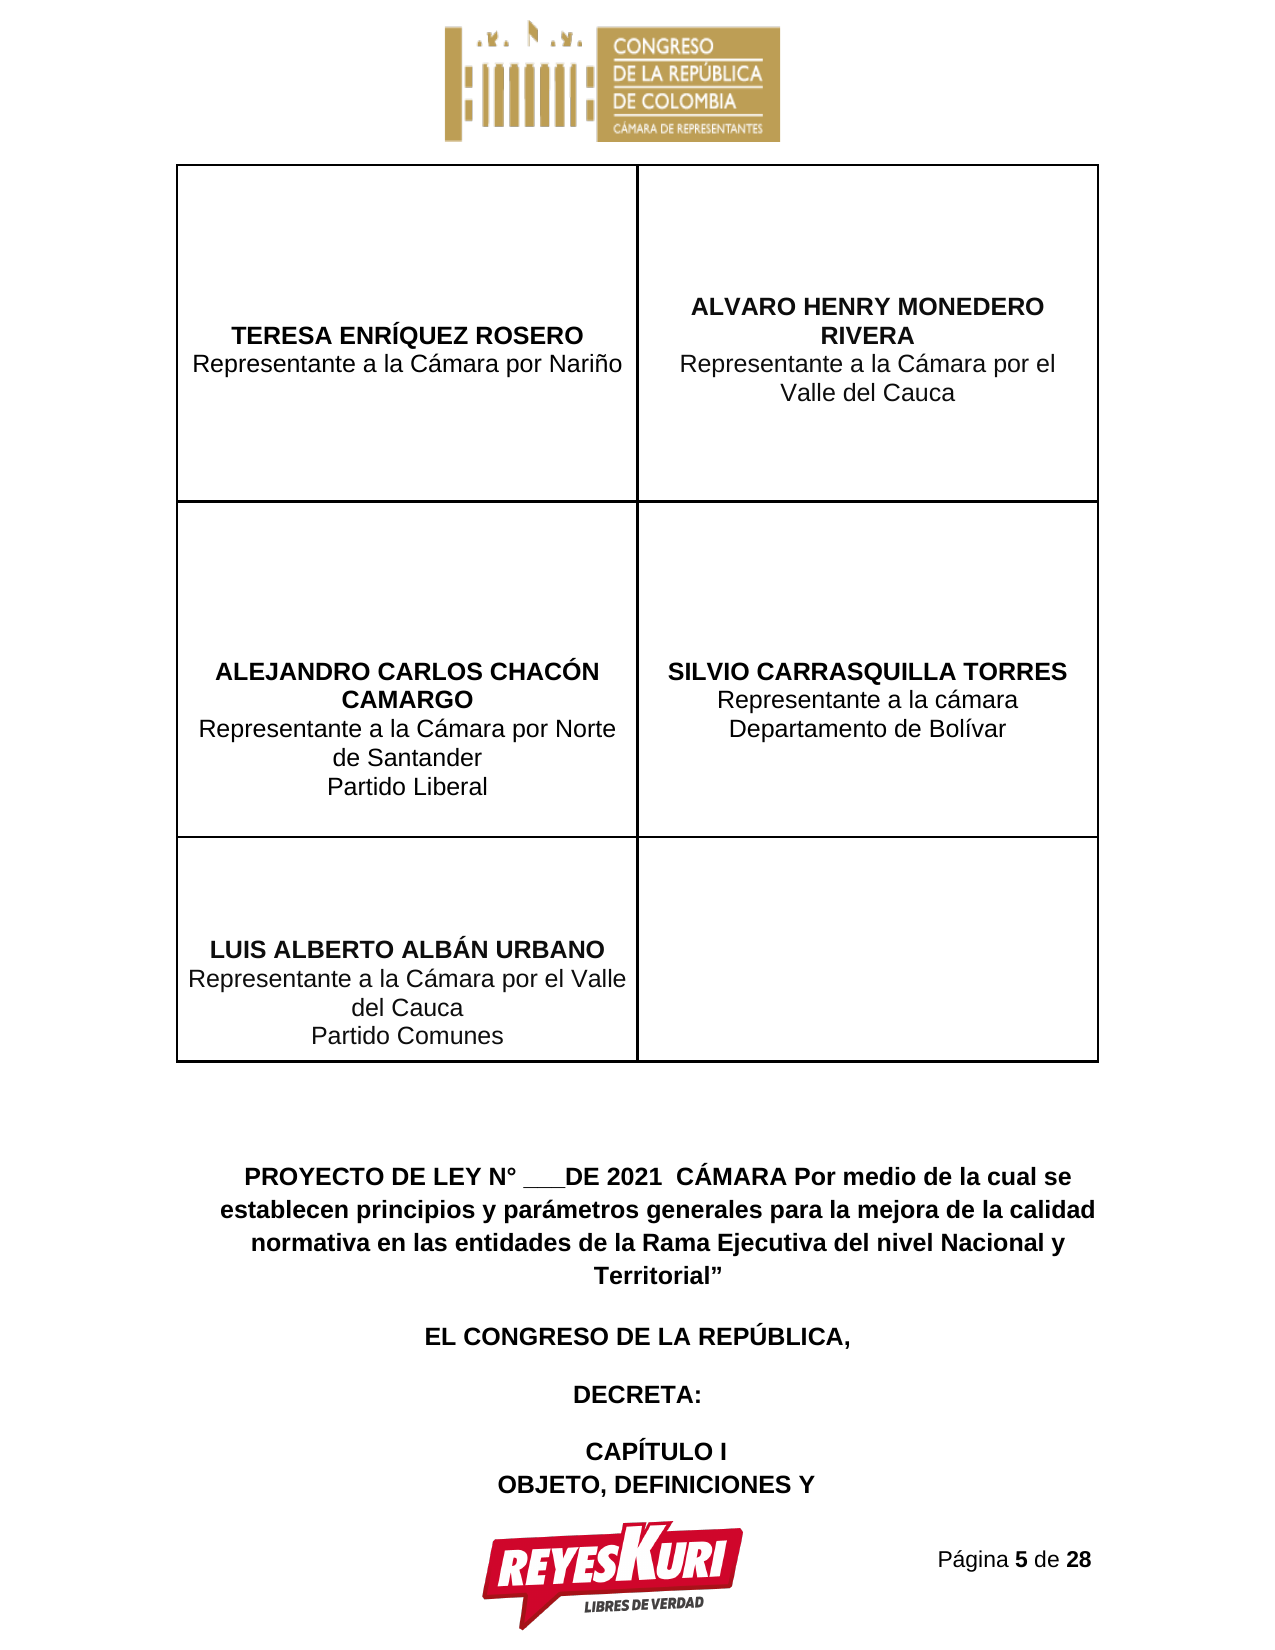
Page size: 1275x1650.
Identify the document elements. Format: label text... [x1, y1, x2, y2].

table_cell [639, 838, 1097, 1060]
table_cell SILVIO CARRASQUILLA TORRES Representante a la cámara Departamento de Bolívar [639, 503, 1097, 836]
table_cell ALVARO HENRY MONEDERO RIVERA Representante a la Cámara por el Valle del Cauca [639, 166, 1097, 500]
text PROYECTO DE LEY N° ___DE 2021 CÁMARA Por medio de la cual se establecen principios y parámetros generales para la mejora de la calidad normativa en las entidades de la Rama Ejecutiva del nivel Nacional y Territorial” [219, 1162, 1098, 1289]
table_cell LUIS ALBERTO ALBÁN URBANO Representante a la Cámara por el Valle del Cauca Partido Comunes [178, 838, 636, 1060]
picture [444, 20, 781, 142]
table_cell ALEJANDRO CARLOS CHACÓN CAMARGO Representante a la Cámara por Norte de Santander Partido Liberal [178, 503, 636, 836]
text DECRETA: [177, 1380, 1098, 1409]
table_cell TERESA ENRÍQUEZ ROSERO Representante a la Cámara por Nariño [178, 166, 636, 500]
text EL CONGRESO DE LA REPÚBLICA, [177, 1322, 1098, 1351]
text CAPÍTULO I [215, 1437, 1098, 1466]
picture [472, 1518, 751, 1632]
text OBJETO, DEFINICIONES Y [215, 1470, 1098, 1499]
